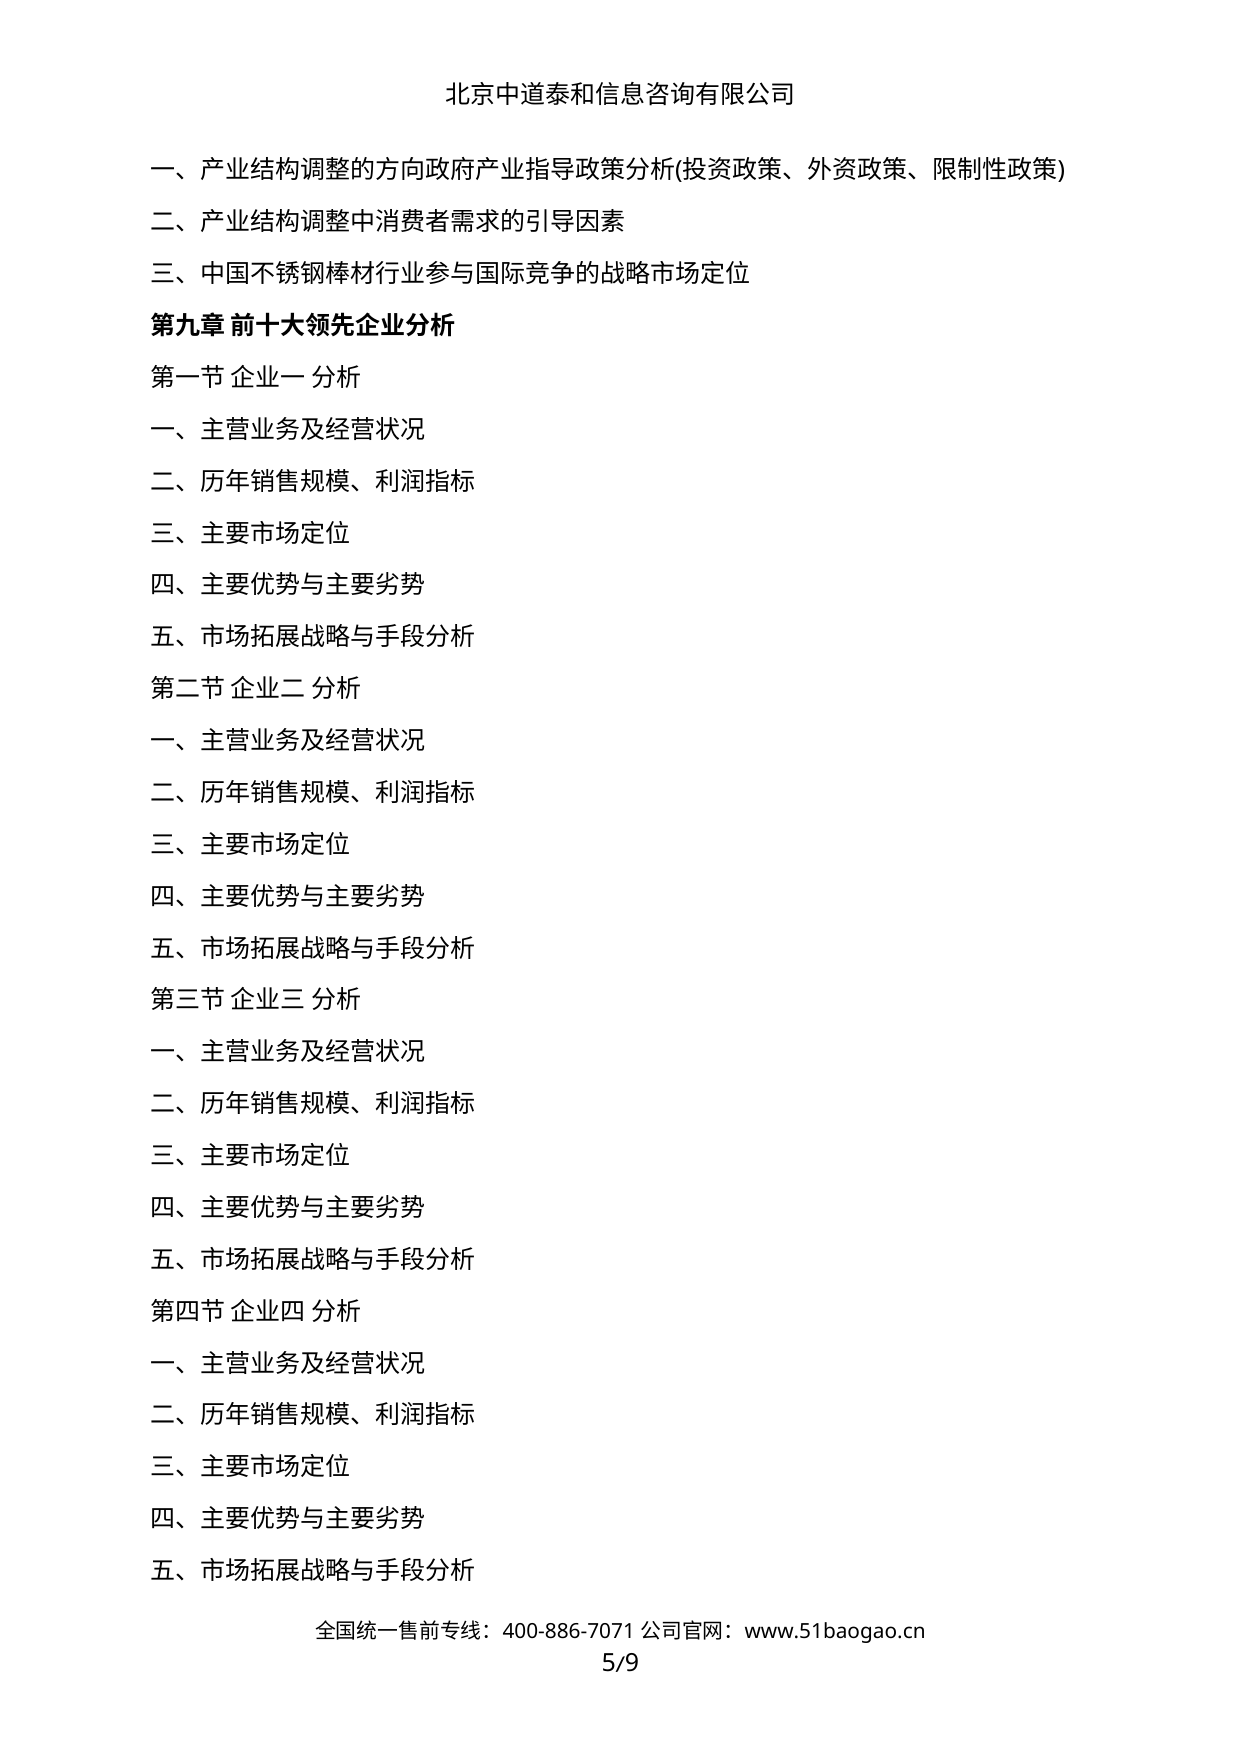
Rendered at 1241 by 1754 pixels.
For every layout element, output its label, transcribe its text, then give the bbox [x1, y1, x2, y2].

text 三、主要市场定位 [150, 513, 1090, 549]
text 三、主要市场定位 [150, 1136, 1090, 1172]
text 五、市场拓展战略与手段分析 [150, 617, 1090, 653]
text 二、历年销售规模、利润指标 [150, 1084, 1090, 1120]
text 三、中国不锈钢棒材行业参与国际竞争的战略市场定位 [150, 254, 1090, 290]
text 四、主要优势与主要劣势 [150, 1187, 1090, 1224]
text 二、历年销售规模、利润指标 [150, 1395, 1090, 1431]
text 四、主要优势与主要劣势 [150, 876, 1090, 912]
text 第九章 前十大领先企业分析 [150, 306, 1090, 342]
text 二、历年销售规模、利润指标 [150, 772, 1090, 809]
text 第四节 企业四 分析 [150, 1291, 1090, 1327]
text 一、主营业务及经营状况 [150, 409, 1090, 446]
text 二、历年销售规模、利润指标 [150, 461, 1090, 497]
text 第二节 企业二 分析 [150, 669, 1090, 705]
text 一、产业结构调整的方向政府产业指导政策分析(投资政策、外资政策、限制性政策) [150, 150, 1090, 186]
text 二、产业结构调整中消费者需求的引导因素 [150, 202, 1090, 238]
text 四、主要优势与主要劣势 [150, 1499, 1090, 1535]
text 一、主营业务及经营状况 [150, 721, 1090, 757]
text 五、市场拓展战略与手段分析 [150, 1551, 1090, 1587]
text 一、主营业务及经营状况 [150, 1032, 1090, 1068]
text 第三节 企业三 分析 [150, 980, 1090, 1016]
text 四、主要优势与主要劣势 [150, 565, 1090, 601]
text 五、市场拓展战略与手段分析 [150, 928, 1090, 964]
text 三、主要市场定位 [150, 824, 1090, 861]
text 第一节 企业一 分析 [150, 357, 1090, 394]
text 三、主要市场定位 [150, 1447, 1090, 1483]
text 一、主营业务及经营状况 [150, 1343, 1090, 1379]
text 五、市场拓展战略与手段分析 [150, 1239, 1090, 1276]
